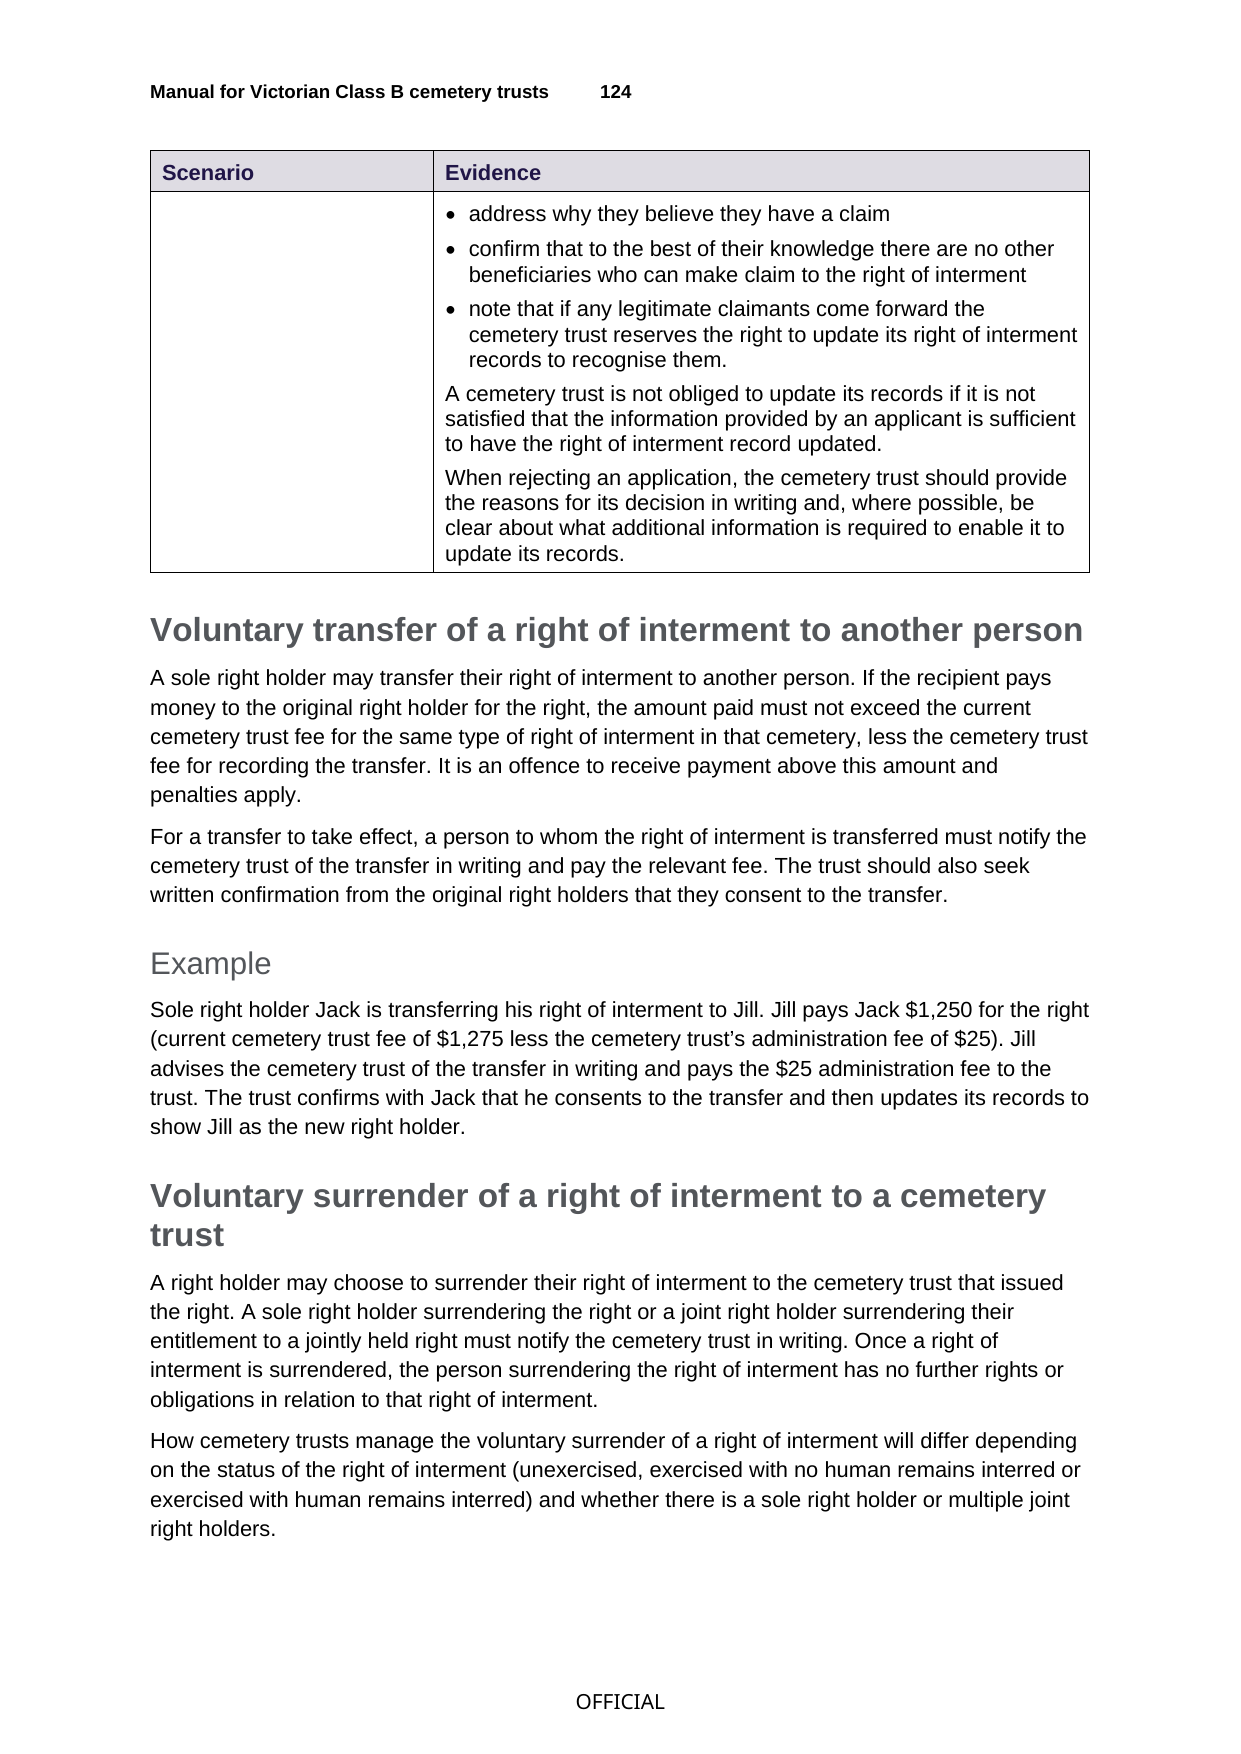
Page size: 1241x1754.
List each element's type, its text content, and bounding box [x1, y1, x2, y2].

text A right holder may choose to surrender their right of interment to the cemetery trust that issued the right. A sole right holder surrendering the right or a joint right holder surrendering their entitlement to a jointly held right must notify the cemetery trust in writing. Once a right of interment is surrendered, the person surrendering the right of interment has no further rights or obligations in relation to that right of interment. [150, 1266, 1090, 1412]
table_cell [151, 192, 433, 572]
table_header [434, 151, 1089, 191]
text How cemetery trusts manage the voluntary surrender of a right of interment will differ depending on the status of the right of interment (unexercised, exercised with no human remains interred or exercised with human remains interred) and whether there is a sole right holder or multiple joint right holders. [150, 1424, 1090, 1541]
text Sole right holder Jack is transferring his right of interment to Jill. Jill pays Jack $1,250 for the right (current cemetery trust fee of $1,275 less the cemetery trust’s administration fee of $25). Jill advises the cemetery trust of the transfer in writing and pays the $25 administration fee to the trust. The trust confirms with Jack that he consents to the transfer and then updates its records to show Jill as the new right holder. [150, 993, 1090, 1139]
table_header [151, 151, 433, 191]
subtitle Example [150, 945, 1090, 981]
text For a transfer to take effect, a person to whom the right of interment is transferred must notify the cemetery trust of the transfer in writing and pay the relevant fee. The trust should also seek written confirmation from the original right holders that they consent to the transfer. [150, 820, 1090, 907]
text A sole right holder may transfer their right of interment to another person. If the recipient pays money to the original right holder for the right, the amount paid must not exceed the current cemetery trust fee for the same type of right of interment in that cemetery, less the cemetery trust fee for recording the transfer. It is an offence to receive payment above this amount and penalties apply. [150, 661, 1090, 807]
subtitle Voluntary transfer of a right of interment to another person [150, 610, 1090, 649]
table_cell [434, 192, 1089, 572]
subtitle Voluntary surrender of a right of interment to a cemetery trust [150, 1176, 1090, 1253]
